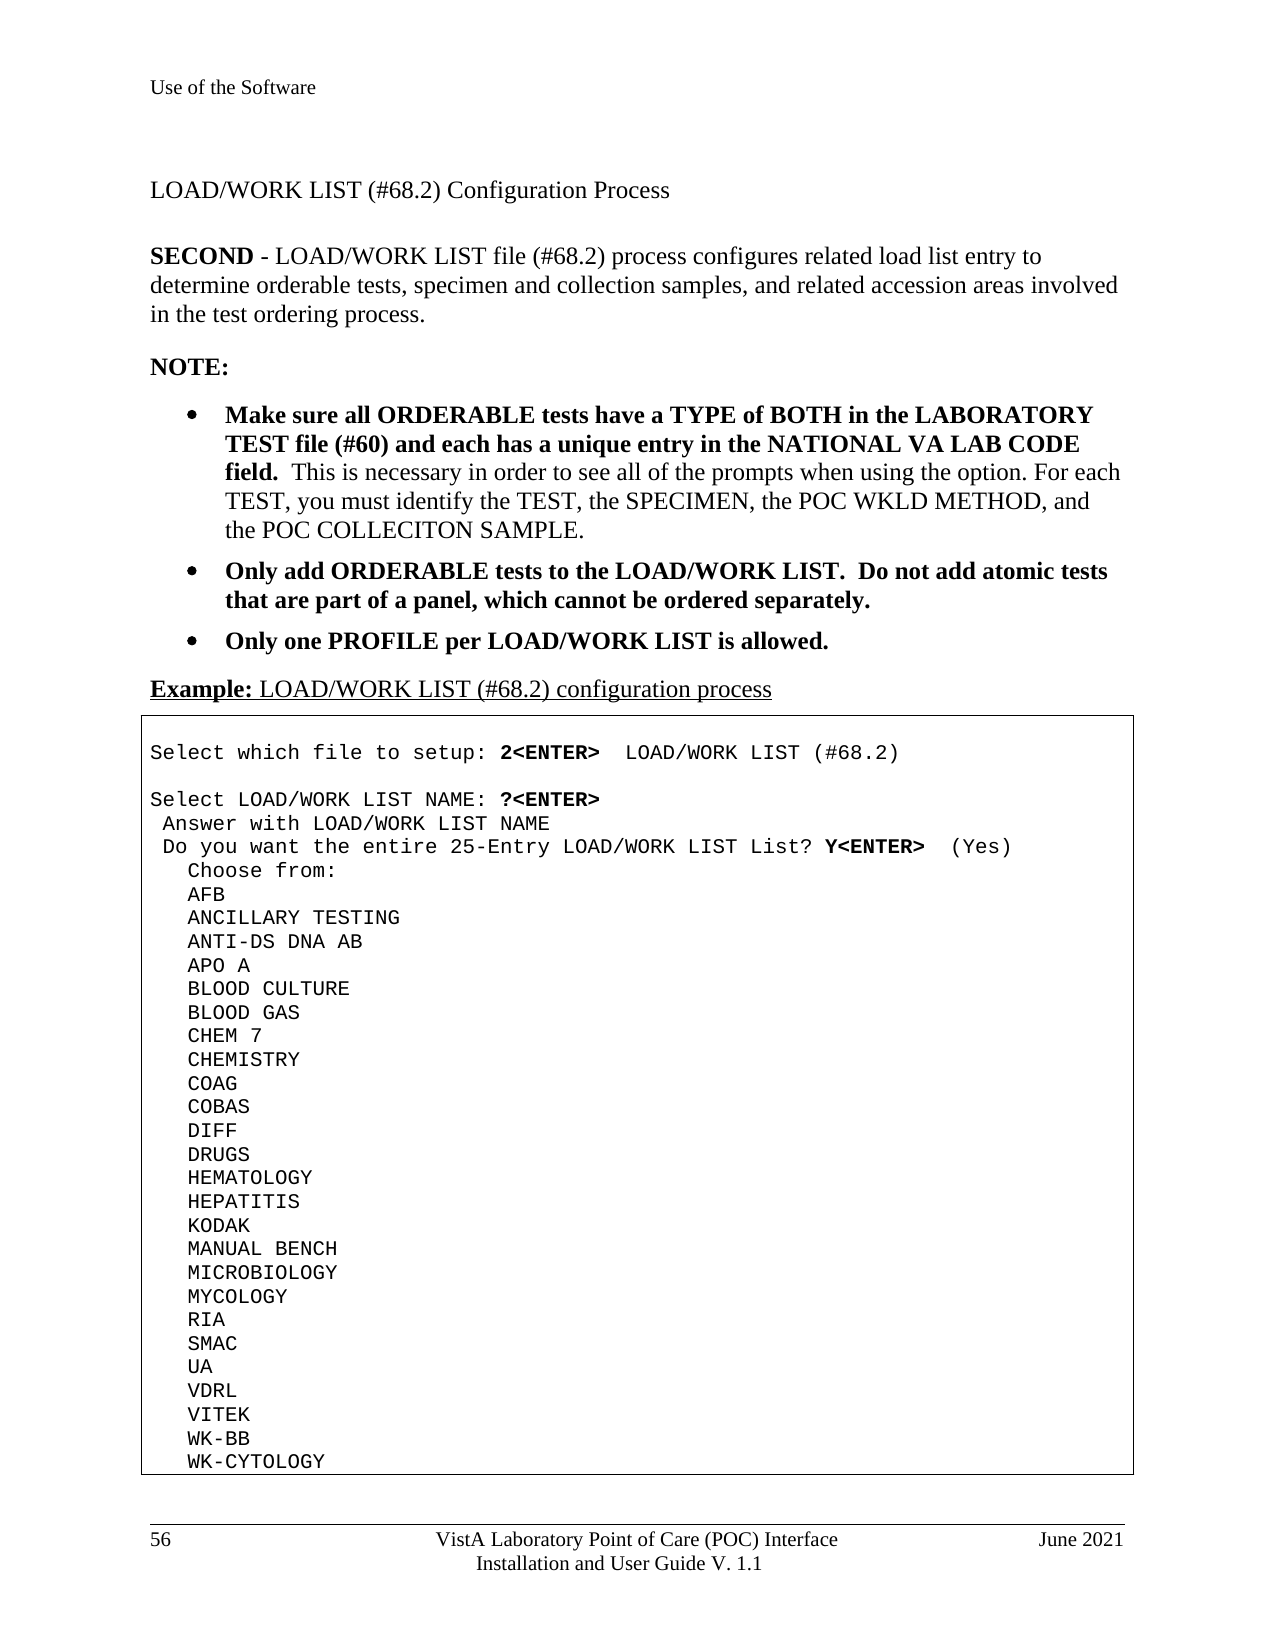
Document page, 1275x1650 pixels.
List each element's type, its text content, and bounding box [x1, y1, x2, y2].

text DRUGS [150, 1144, 1125, 1167]
text COBAS [150, 1096, 1125, 1120]
text HEPATITIS [150, 1191, 1125, 1215]
text DIFF [150, 1120, 1125, 1144]
text WK-BB [150, 1427, 1125, 1451]
text ANCILLARY TESTING [150, 907, 1125, 931]
text Do you want the entire 25-Entry LOAD/WORK LIST List? Y<ENTER> (Yes) [150, 836, 1125, 860]
text Select LOAD/WORK LIST NAME: ?<ENTER> [150, 789, 1125, 813]
text MANUAL BENCH [150, 1238, 1125, 1262]
text VDRL [150, 1380, 1125, 1404]
text APO A [150, 954, 1125, 978]
text Select which file to setup: 2<ENTER> LOAD/WORK LIST (#68.2) [150, 742, 1125, 765]
text AFB [150, 884, 1125, 907]
list Only add ORDERABLE tests to the LOAD/WORK LIST. Do not add atomic tests that are part of a panel, which cannot be ordered separately. [187, 556, 1125, 614]
text COAG [150, 1073, 1125, 1096]
text HEMATOLOGY [150, 1167, 1125, 1191]
text RIA [150, 1309, 1125, 1333]
text SMAC [150, 1333, 1125, 1357]
text UA [150, 1357, 1125, 1380]
text WK-CYTOLOGY [150, 1451, 1125, 1474]
text CHEMISTRY [150, 1049, 1125, 1073]
text NOTE: [150, 352, 1125, 381]
text KODAK [150, 1215, 1125, 1238]
text MYCOLOGY [150, 1286, 1125, 1309]
text SECOND - LOAD/WORK LIST file (#68.2) process configures related load list entry to determine orderable tests, specimen and collection samples, and related accession areas involved in the test ordering process. [150, 241, 1125, 327]
subtitle It is recommended to always enable the ERROR ON MESSAGE result condition and define a mail group to receive the alert. The LIM and ATC should be members of this mail group.LOAD/WORK LIST (#68.2) Configuration Process [150, 175, 1125, 204]
text Choose from: [150, 860, 1125, 884]
text BLOOD CULTURE [150, 978, 1125, 1002]
text ANTI-DS DNA AB [150, 931, 1125, 954]
text BLOOD GAS [150, 1002, 1125, 1026]
list Only one PROFILE per LOAD/WORK LIST is allowed. [187, 626, 1125, 655]
subtitle Example: LOAD/WORK LIST (#68.2) configuration process [150, 674, 1125, 702]
text VITEK [150, 1404, 1125, 1427]
text CHEM 7 [150, 1026, 1125, 1049]
text Answer with LOAD/WORK LIST NAME [150, 813, 1125, 836]
list Make sure all ORDERABLE tests have a TYPE of BOTH in the LABORATORY TEST file (#60) and each has a unique entry in the NATIONAL VA LAB CODE field. This is necessary in order to see all of the prompts when using the option. For each TEST, you must identify the TEST, the SPECIMEN, the POC WKLD METHOD, and the POC COLLECITON SAMPLE. [187, 400, 1125, 544]
text MICROBIOLOGY [150, 1262, 1125, 1286]
